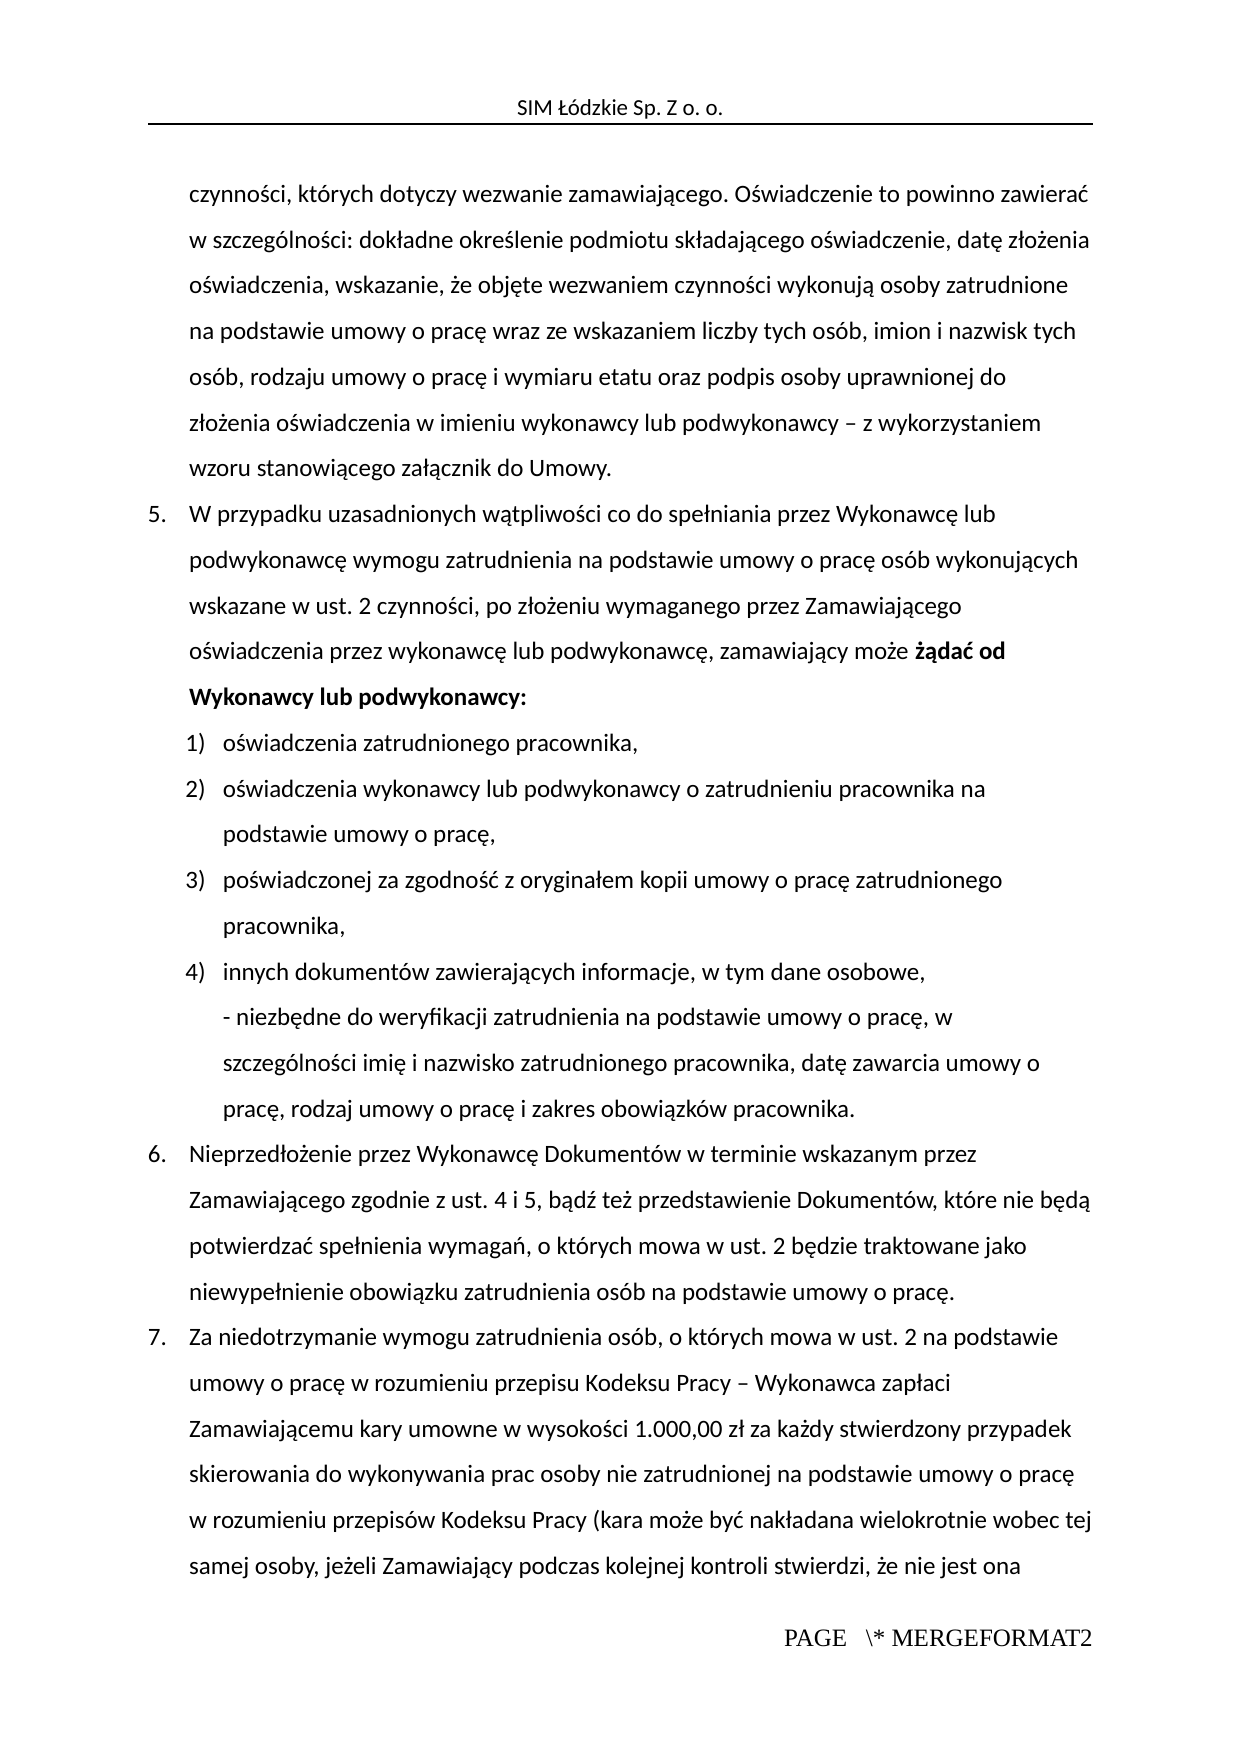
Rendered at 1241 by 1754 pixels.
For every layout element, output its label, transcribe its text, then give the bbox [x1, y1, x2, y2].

list oświadczenia wykonawcy lub podwykonawcy o zatrudnieniu pracownika na podstawie umowy o pracę, [185, 773, 1093, 849]
list innych dokumentów zawierających informacje, w tym dane osobowe, [185, 956, 1093, 986]
list poświadczonej za zgodność z oryginałem kopii umowy o pracę zatrudnionego pracownika, [185, 864, 1093, 940]
text - niezbędne do weryfikacji zatrudnienia na podstawie umowy o pracę, w szczególności imię i nazwisko zatrudnionego pracownika, datę zawarcia umowy o pracę, rodzaj umowy o pracę i zakres obowiązków pracownika. [223, 1001, 1093, 1123]
list oświadczenia zatrudnionego pracownika, [185, 727, 1093, 757]
list W przypadku uzasadnionych wątpliwości co do spełniania przez Wykonawcę lub podwykonawcę wymogu zatrudnienia na podstawie umowy o pracę osób wykonujących wskazane w ust. 2 czynności, po złożeniu wymaganego przez Zamawiającego oświadczenia przez wykonawcę lub podwykonawcę, zamawiający może żądać od Wykonawcy lub podwykonawcy: [148, 498, 1093, 712]
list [148, 1321, 1093, 1581]
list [148, 178, 1093, 483]
list Nieprzedłożenie przez Wykonawcę Dokumentów w terminie wskazanym przez Zamawiającego zgodnie z ust. 4 i 5, bądź też przedstawienie Dokumentów, które nie będą potwierdzać spełnienia wymagań, o których mowa w ust. 2 będzie traktowane jako niewypełnienie obowiązku zatrudnienia osób na podstawie umowy o pracę. [148, 1138, 1093, 1306]
